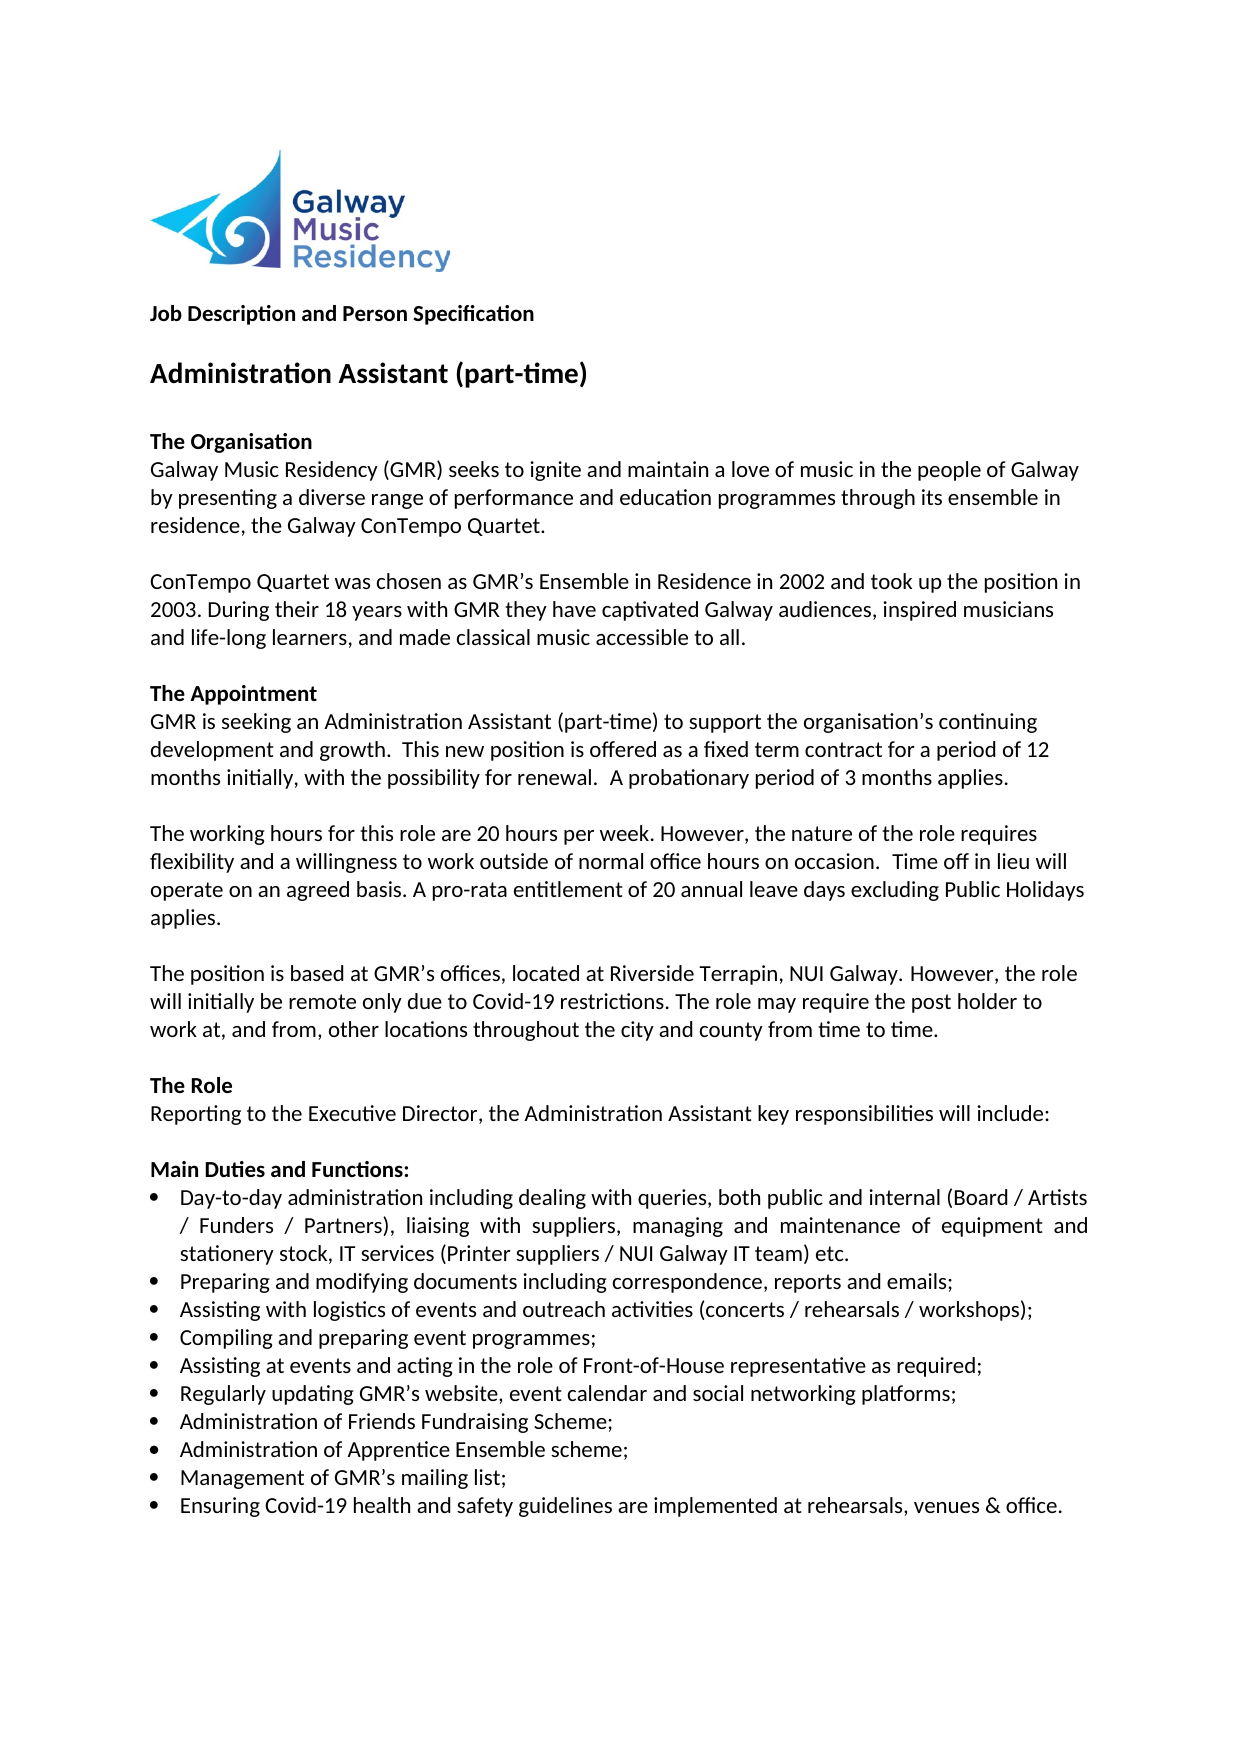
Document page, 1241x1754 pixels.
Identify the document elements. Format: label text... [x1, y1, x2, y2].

text Job Description and Person Specification [150, 299, 1090, 327]
list Administration of Friends Fundraising Scheme; [150, 1407, 1090, 1436]
text The Organisation [150, 427, 1090, 455]
text The Appointment GMR is seeking an Administration Assistant (part-time) to support the organisation’s continuing development and growth. This new position is offered as a fixed term contract for a period of 12 months initially, with the possibility for renewal. A probationary period of 3 months applies. [150, 679, 1090, 791]
list Ensuring Covid-19 health and safety guidelines are implemented at rehearsals, venues & office. [150, 1492, 1090, 1519]
text ConTempo Quartet was chosen as GMR’s Ensemble in Residence in 2002 and took up the position in 2003. During their 18 years with GMR they have captivated Galway audiences, inspired musicians and life-long learners, and made classical music accessible to all. [150, 567, 1090, 651]
list Compiling and preparing event programmes; [150, 1323, 1090, 1351]
picture [150, 150, 451, 272]
list Preparing and modifying documents including correspondence, reports and emails; [150, 1267, 1090, 1295]
list Regularly updating GMR’s website, event calendar and social networking platforms; [150, 1379, 1090, 1407]
text Galway Music Residency (GMR) seeks to ignite and maintain a love of music in the people of Galway by presenting a diverse range of performance and education programmes through its ensemble in residence, the Galway ConTempo Quartet. [150, 455, 1090, 539]
text Administration Assistant (part-time) [150, 356, 1090, 391]
list Day-to-day administration including dealing with queries, both public and internal (Board / Artists / Funders / Partners), liaising with suppliers, managing and maintenance of equipment and stationery stock, IT services (Printer suppliers / NUI Galway IT team) etc. [150, 1183, 1090, 1267]
text Main Duties and Functions: [150, 1155, 1090, 1183]
list Administration of Apprentice Ensemble scheme; [150, 1436, 1090, 1463]
list Management of GMR’s mailing list; [150, 1463, 1090, 1492]
text The working hours for this role are 20 hours per week. However, the nature of the role requires flexibility and a willingness to work outside of normal office hours on occasion. Time off in lieu will operate on an agreed basis. A pro-rata entitlement of 20 annual leave days excluding Public Holidays applies. [150, 819, 1090, 931]
text The position is based at GMR’s offices, located at Riverside Terrapin, NUI Galway. However, the role will initially be remote only due to Covid-19 restrictions. The role may require the post holder to work at, and from, other locations throughout the city and county from time to time. [150, 959, 1090, 1043]
list Assisting at events and acting in the role of Front-of-House representative as required; [150, 1351, 1090, 1379]
list Assisting with logistics of events and outreach activities (concerts / rehearsals / workshops); [150, 1295, 1090, 1323]
text The Role Reporting to the Executive Director, the Administration Assistant key responsibilities will include: [150, 1071, 1090, 1127]
